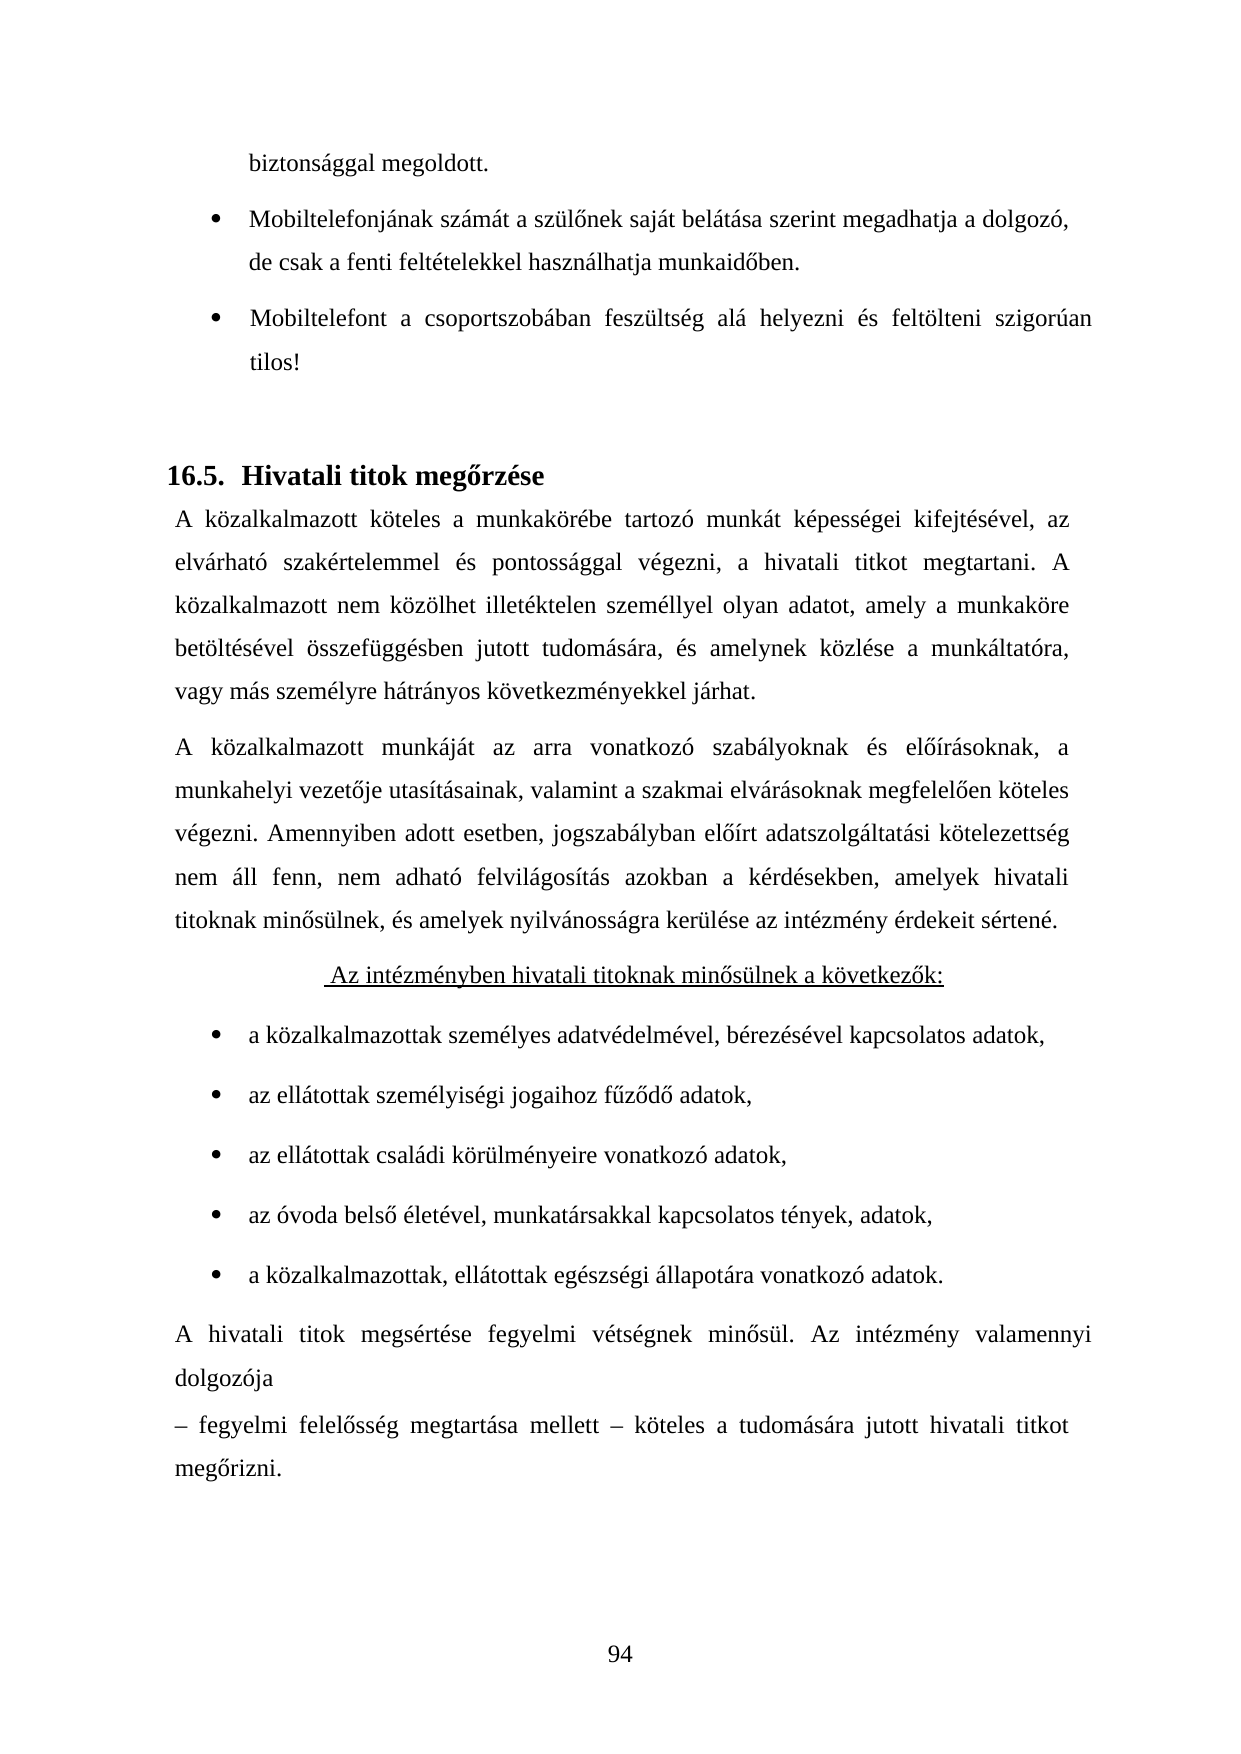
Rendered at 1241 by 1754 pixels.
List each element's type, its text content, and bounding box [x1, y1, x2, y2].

text – fegyelmi felelősség megtartása mellett – köteles a tudomására jutott hivatali titkot megőrizni. [174, 1410, 1070, 1482]
list Mobiltelefont a csoportszobában feszültség alá helyezni és feltölteni szigorúan tilos! [212, 303, 1093, 375]
list Mobiltelefonjának számát a szülőnek saját belátása szerint megadhatja a dolgozó, de csak a fenti feltételekkel használhatja munkaidőben. [212, 204, 1070, 276]
subtitle Hivatali titok megőrzése [166, 458, 1093, 491]
text A közalkalmazott köteles a munkakörébe tartozó munkát képességei kifejtésével, az elvárható szakértelemmel és pontossággal végezni, a hivatali titkot megtartani. A közalkalmazott nem közölhet illetéktelen személlyel olyan adatot, amely a munkaköre betöltésével összefüggésben jutott tudomására, és amelynek közlése a munkáltatóra, vagy más személyre hátrányos következményekkel járhat. [174, 504, 1070, 705]
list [212, 148, 1070, 176]
list a közalkalmazottak személyes adatvédelmével, bérezésével kapcsolatos adatok, [212, 1021, 1093, 1049]
text A hivatali titok megsértése fegyelmi vétségnek minősül. Az intézmény valamennyi dolgozója [174, 1319, 1093, 1391]
list az óvoda belső életével, munkatársakkal kapcsolatos tények, adatok, [212, 1200, 1093, 1229]
text Az intézményben hivatali titoknak minősülnek a következők: [174, 960, 1093, 989]
list az ellátottak személyiségi jogaihoz fűződő adatok, [212, 1080, 1093, 1109]
list az ellátottak családi körülményeire vonatkozó adatok, [212, 1140, 1093, 1169]
text A közalkalmazott munkáját az arra vonatkozó szabályoknak és előírásoknak, a munkahelyi vezetője utasításainak, valamint a szakmai elvárásoknak megfelelően köteles végezni. Amennyiben adott esetben, jogszabályban előírt adatszolgáltatási kötelezettség nem áll fenn, nem adható felvilágosítás azokban a kérdésekben, amelyek hivatali titoknak minősülnek, és amelyek nyilvánosságra kerülése az intézmény érdekeit sértené. [174, 732, 1070, 933]
list a közalkalmazottak, ellátottak egészségi állapotára vonatkozó adatok. [212, 1260, 1093, 1289]
